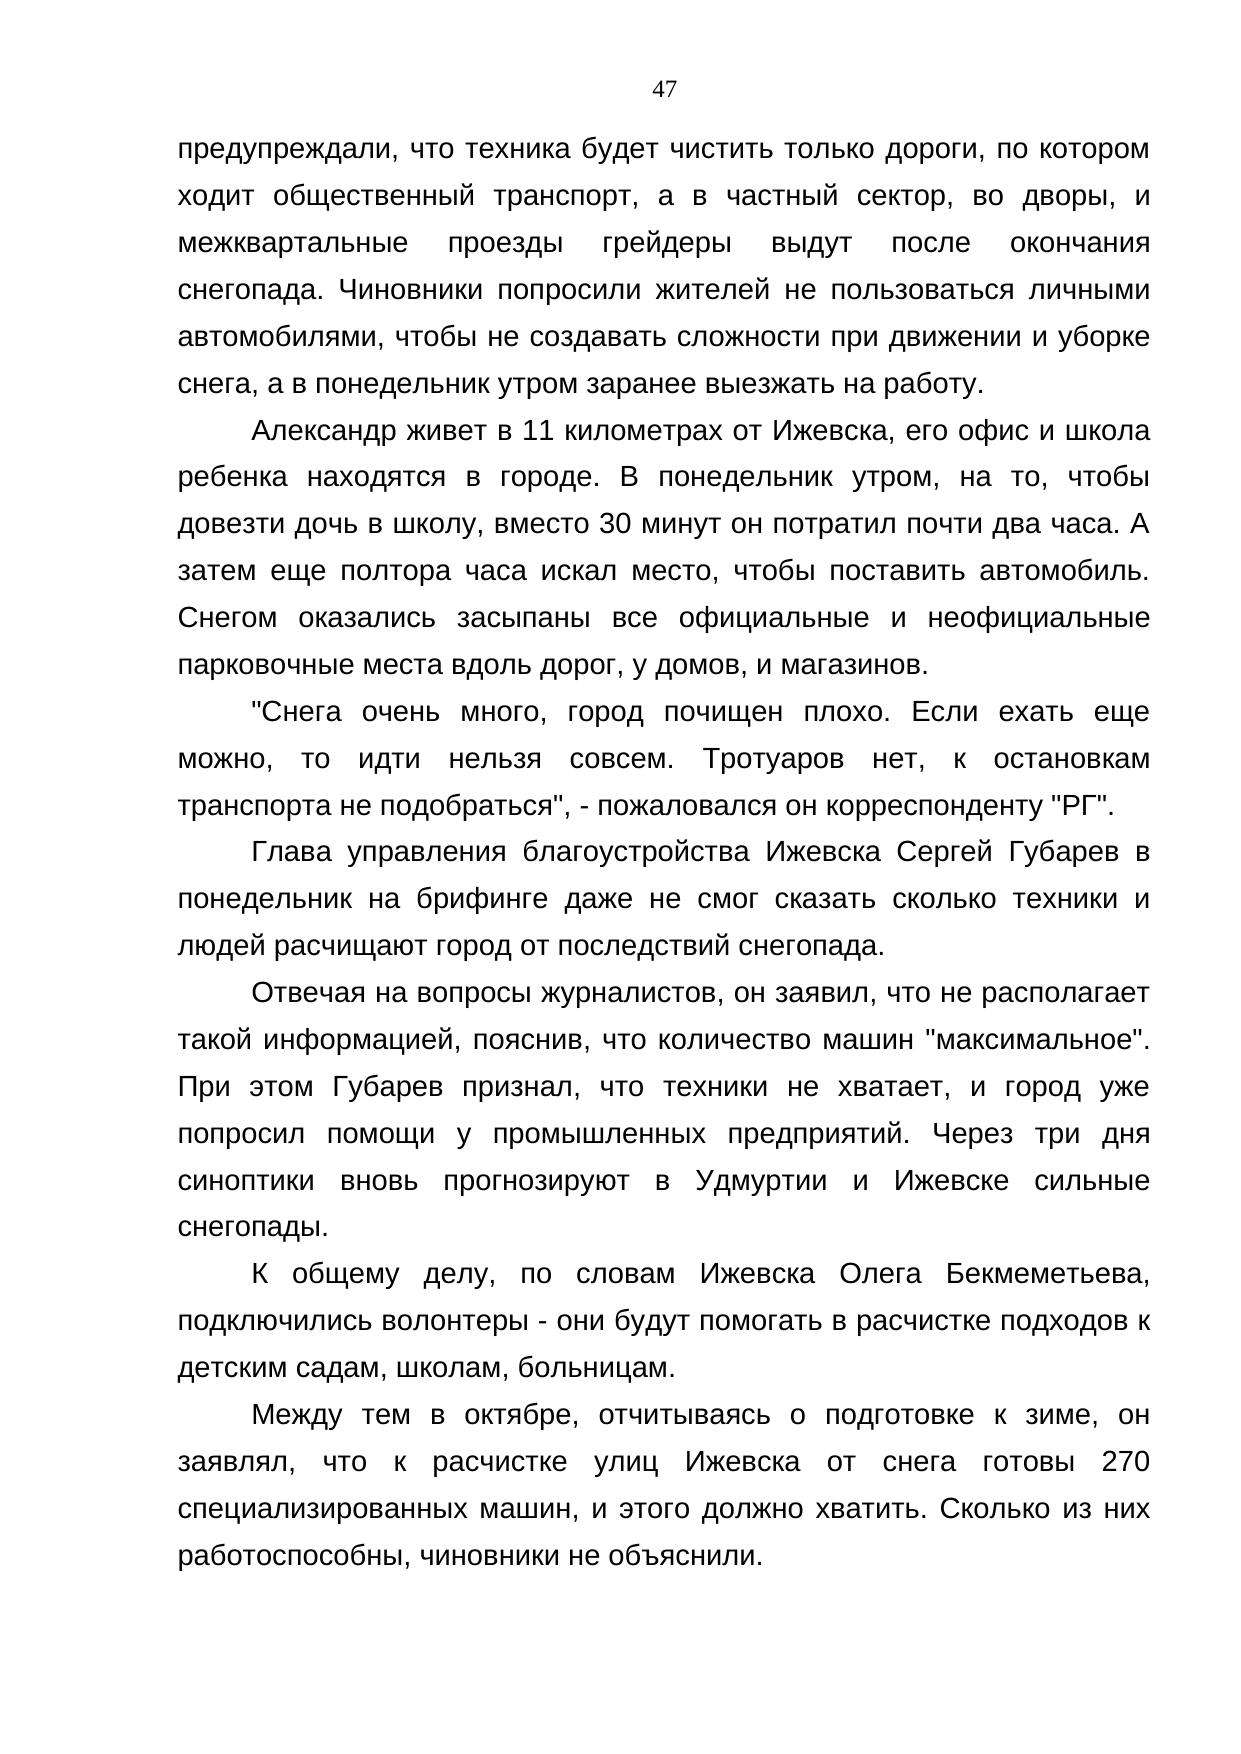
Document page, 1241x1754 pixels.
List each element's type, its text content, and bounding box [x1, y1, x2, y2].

text "Снега очень много, город почищен плохо. Если ехать еще можно, то идти нельзя совсем. Тротуаров нет, к остановкам транспорта не подобраться", - пожаловался он корреспонденту "РГ". [177, 694, 1152, 821]
text Отвечая на вопросы журналистов, он заявил, что не располагает такой информацией, пояснив, что количество машин "максимальное". При этом Губарев признал, что техники не хватает, и город уже попросил помощи у промышленных предприятий. Через три дня синоптики вновь прогнозируют в Удмуртии и Ижевске сильные снегопады. [177, 975, 1152, 1243]
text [177, 131, 1152, 399]
text К общему делу, по словам Ижевска Олега Бекмеметьева, подключились волонтеры - они будут помогать в расчистке подходов к детским садам, школам, больницам. [177, 1256, 1152, 1383]
text Александр живет в 11 километрах от Ижевска, его офис и школа ребенка находятся в городе. В понедельник утром, на то, чтобы довезти дочь в школу, вместо 30 минут он потратил почти два часа. А затем еще полтора часа искал место, чтобы поставить автомобиль. Снегом оказались засыпаны все официальные и неофициальные парковочные места вдоль дорог, у домов, и магазинов. [177, 412, 1152, 680]
text Глава управления благоустройства Ижевска Сергей Губарев в понедельник на брифинге даже не смог сказать сколько техники и людей расчищают город от последствий снегопада. [177, 834, 1152, 962]
text Между тем в октябре, отчитываясь о подготовке к зиме, он заявлял, что к расчистке улиц Ижевска от снега готовы 270 специализированных машин, и этого должно хватить. Сколько из них работоспособны, чиновники не объяснили. [177, 1397, 1152, 1571]
